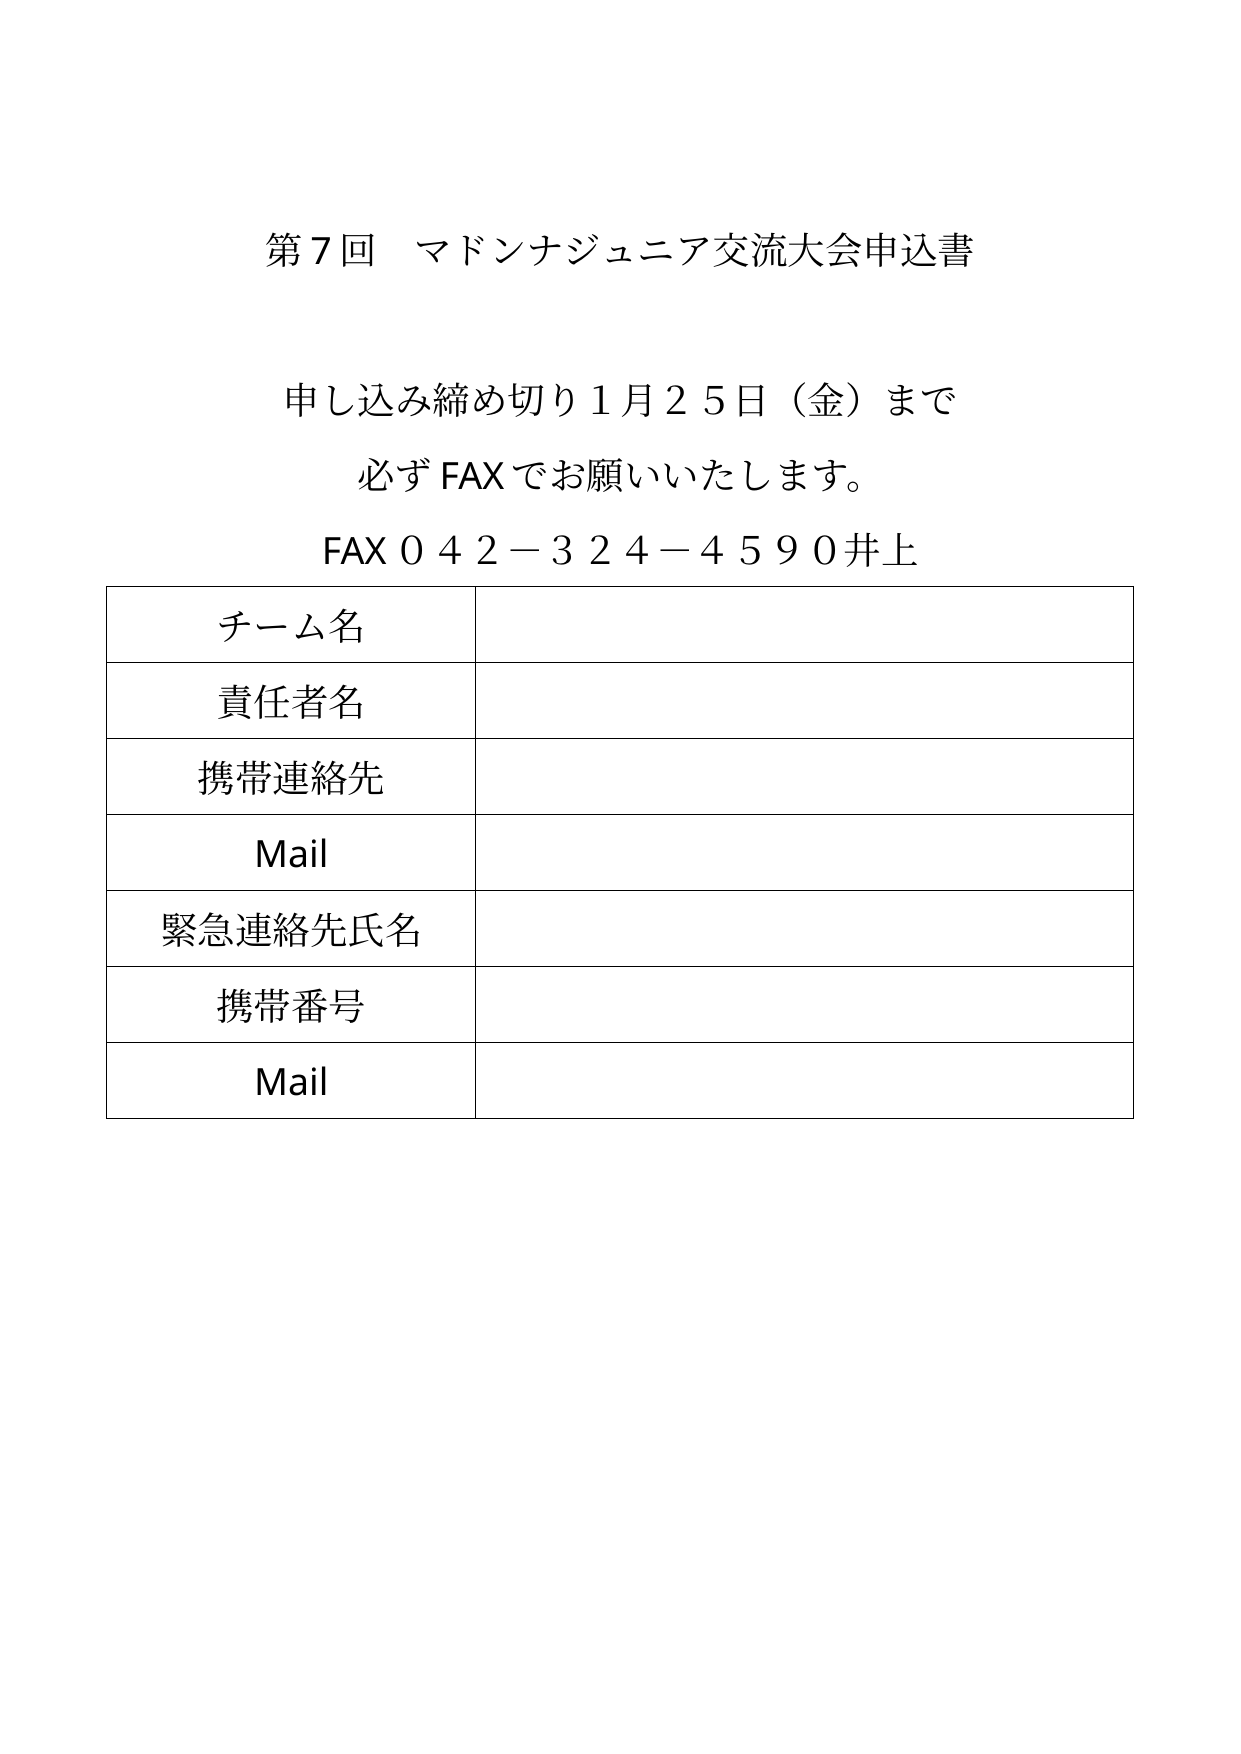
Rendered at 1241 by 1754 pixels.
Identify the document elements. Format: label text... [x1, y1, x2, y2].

text 第7回 マドンナジュニア交流大会申込書 [106, 211, 1134, 286]
table_header チーム名 [107, 587, 475, 662]
table_cell [476, 663, 1133, 738]
text 申し込み締め切り１月２５日（金）まで [106, 361, 1134, 436]
text 必ずFAXでお願いいたします。 [106, 436, 1134, 511]
table_cell [476, 891, 1133, 966]
table_cell 携帯番号 [107, 967, 475, 1042]
table_cell [476, 815, 1133, 890]
table_cell Mail [107, 1043, 475, 1118]
table_cell 責任者名 [107, 663, 475, 738]
table_cell 携帯連絡先 [107, 739, 475, 814]
table_cell 緊急連絡先氏名 [107, 891, 475, 966]
table_cell [476, 1043, 1133, 1118]
table_cell [476, 739, 1133, 814]
table_header [476, 587, 1133, 662]
text FAX０４２－３２４－４５９０井上 [106, 511, 1134, 586]
table_cell [476, 967, 1133, 1042]
table_cell Mail [107, 815, 475, 890]
